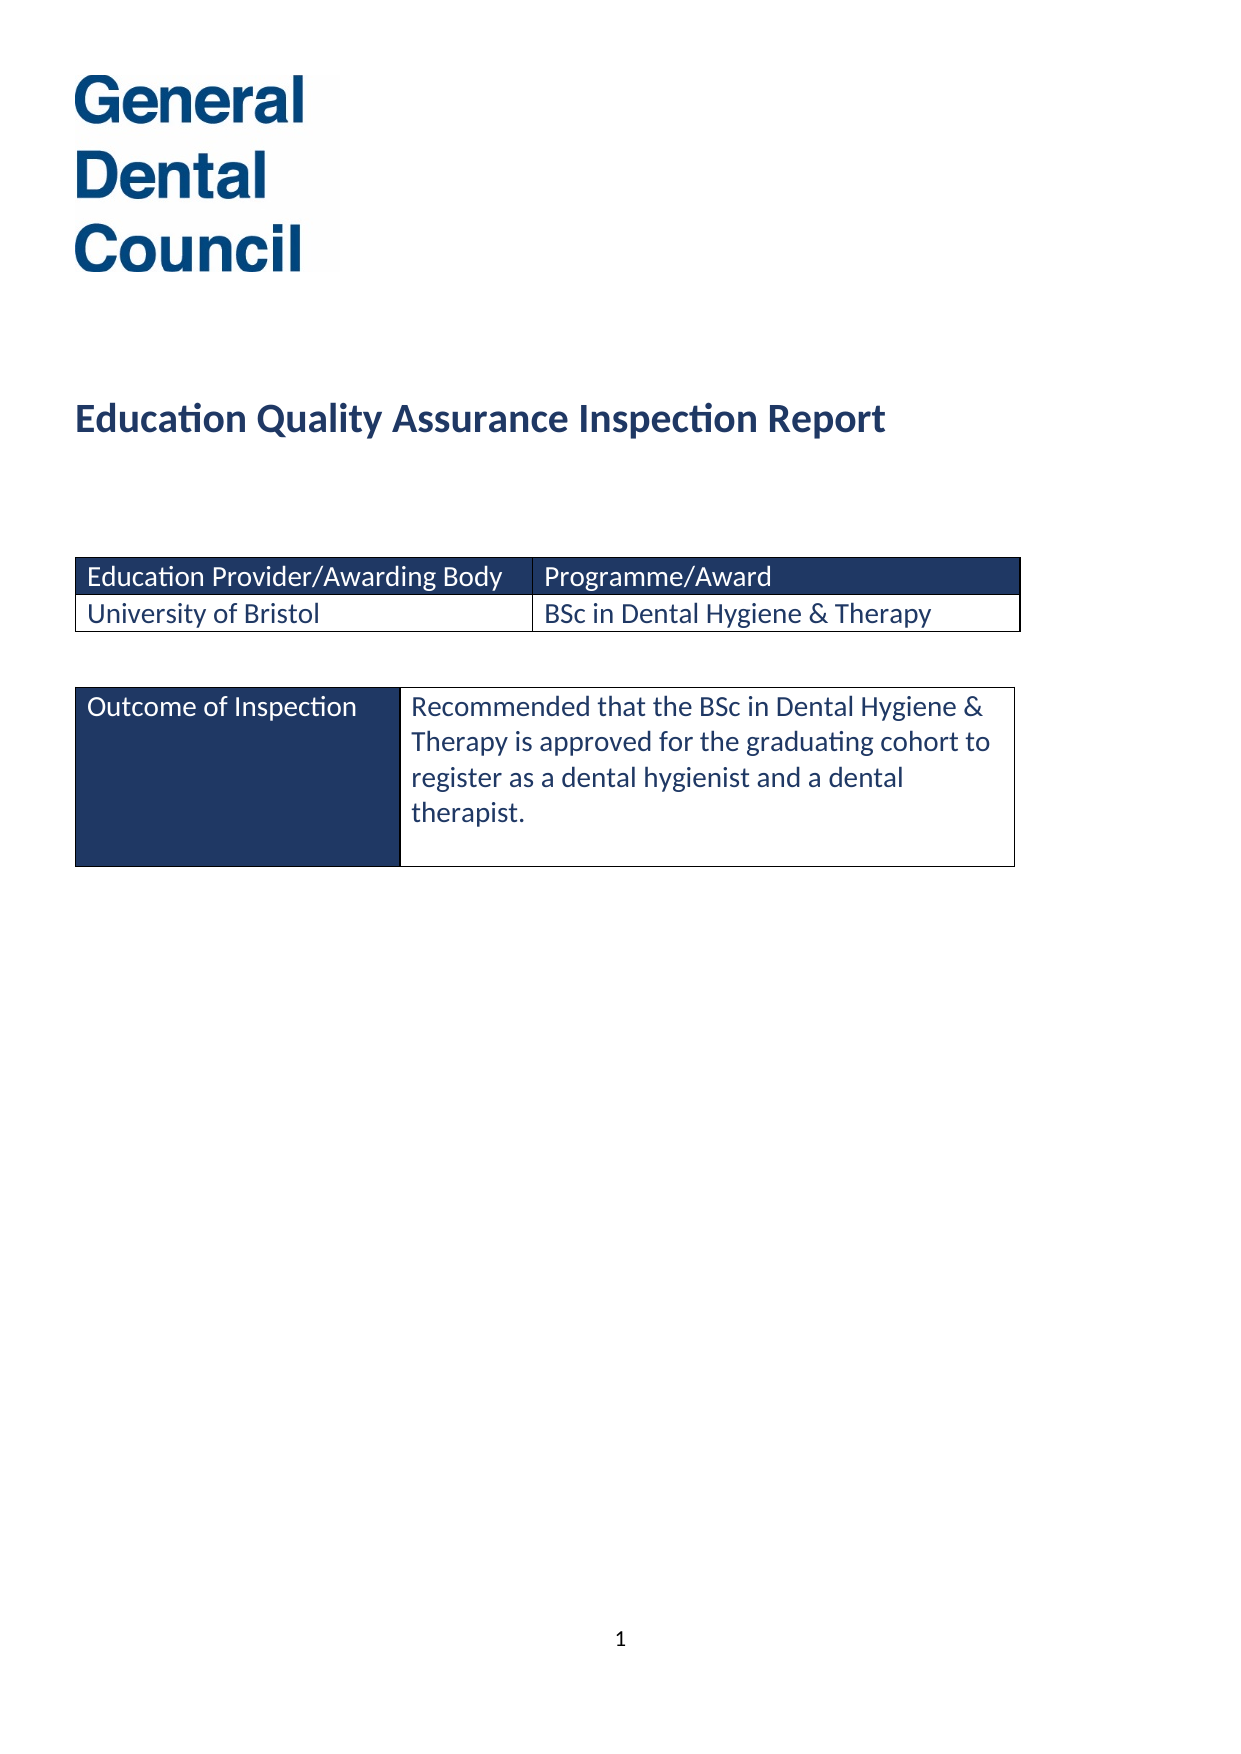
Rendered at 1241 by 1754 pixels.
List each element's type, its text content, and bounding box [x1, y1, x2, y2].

table_header Outcome of Inspection [76, 688, 399, 866]
picture [75, 75, 340, 272]
table_cell BSc in Dental Hygiene & Therapy [533, 595, 1019, 631]
table_header Education Provider/Awarding Body [76, 558, 532, 594]
table_header Recommended that the BSc in Dental Hygiene & Therapy is approved for the graduating cohort to register as a dental hygienist and a dental therapist. [401, 688, 1014, 866]
table_cell University of Bristol [76, 595, 532, 631]
table_header Programme/Award [533, 558, 1019, 594]
text Education Quality Assurance Inspection Report [75, 392, 1165, 443]
